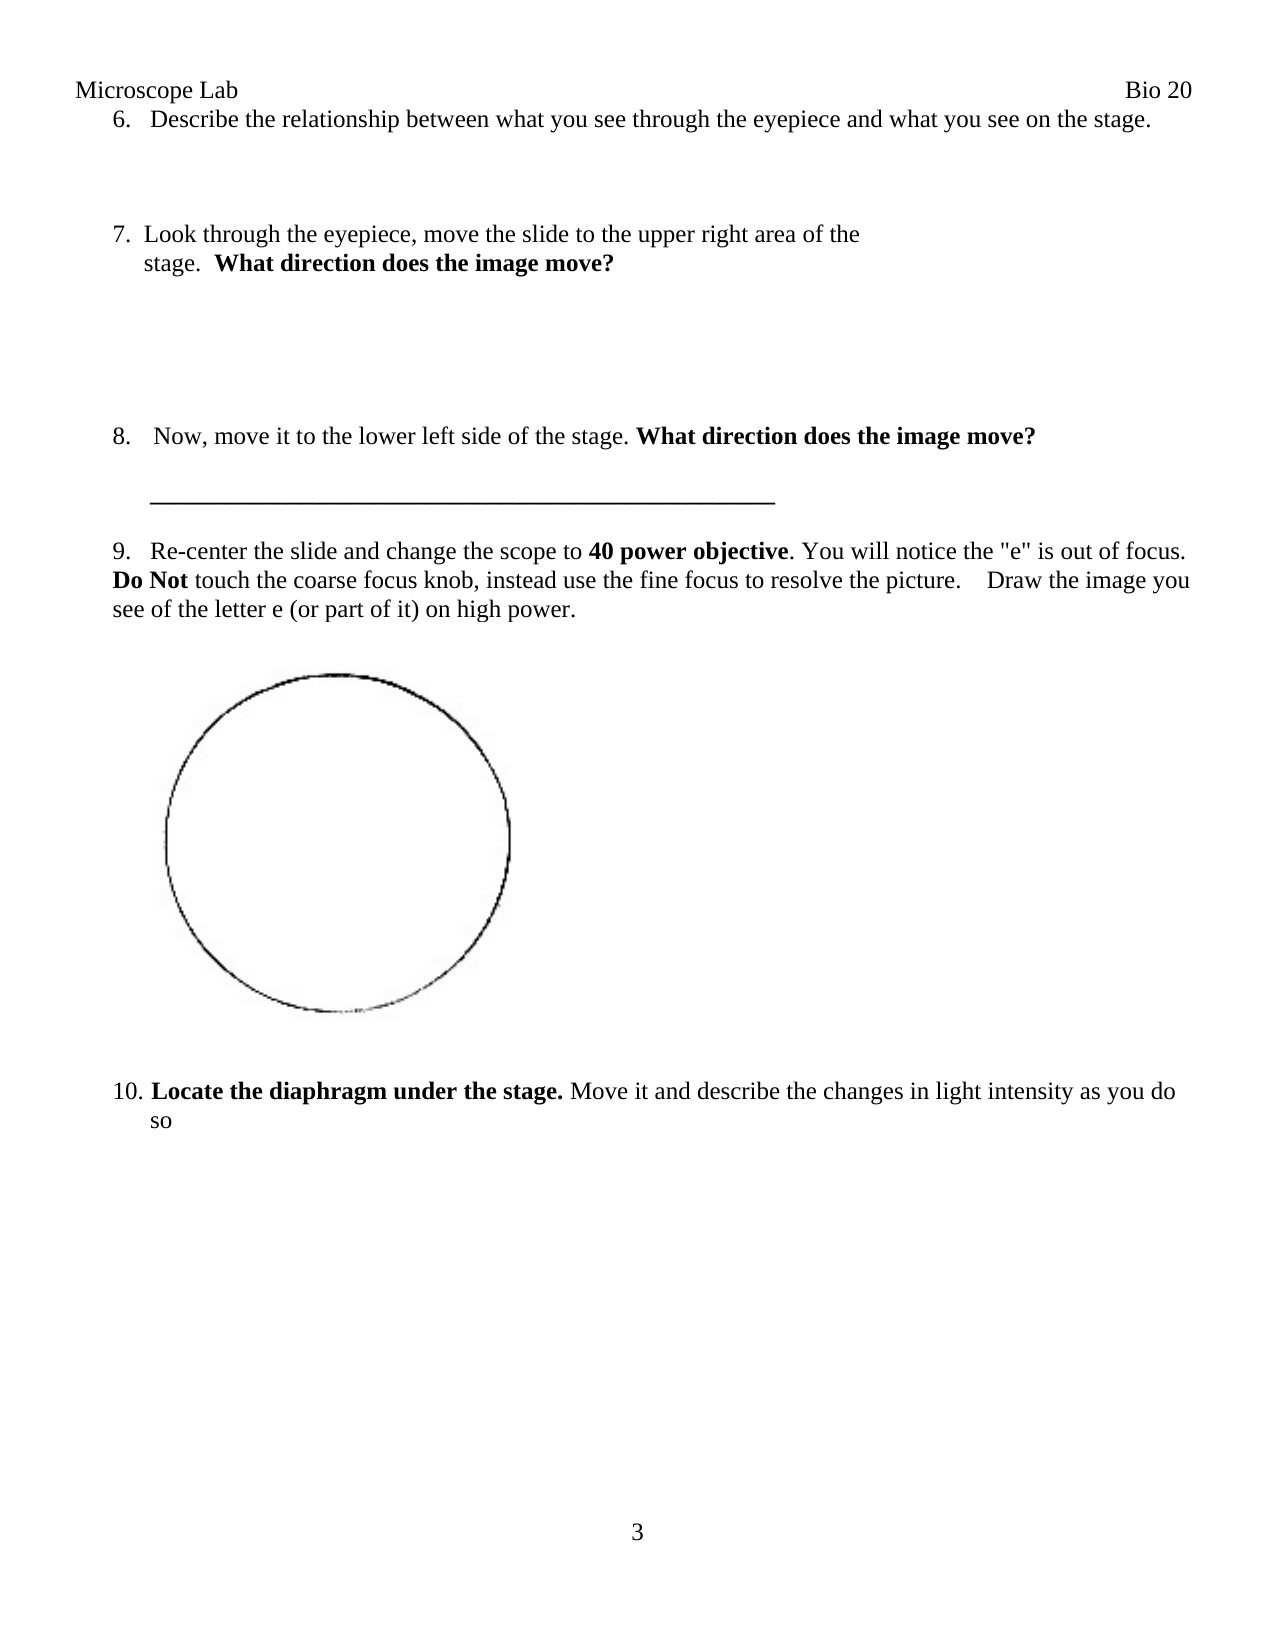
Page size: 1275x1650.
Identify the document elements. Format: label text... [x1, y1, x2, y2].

text 8. Now, move it to the lower left side of the stage. What direction does the image move? __________________________________________________ [112, 421, 1200, 507]
text 7. Look through the eyepiece, move the slide to the upper right area of the stage. What direction does the image move? [112, 219, 1200, 392]
text 10. Locate the diaphragm under the stage. Move it and describe the changes in light intensity as you do so [112, 1076, 1200, 1134]
picture [112, 622, 547, 1047]
list Describe the relationship between what you see through the eyepiece and what you see on the stage. [112, 104, 1200, 190]
